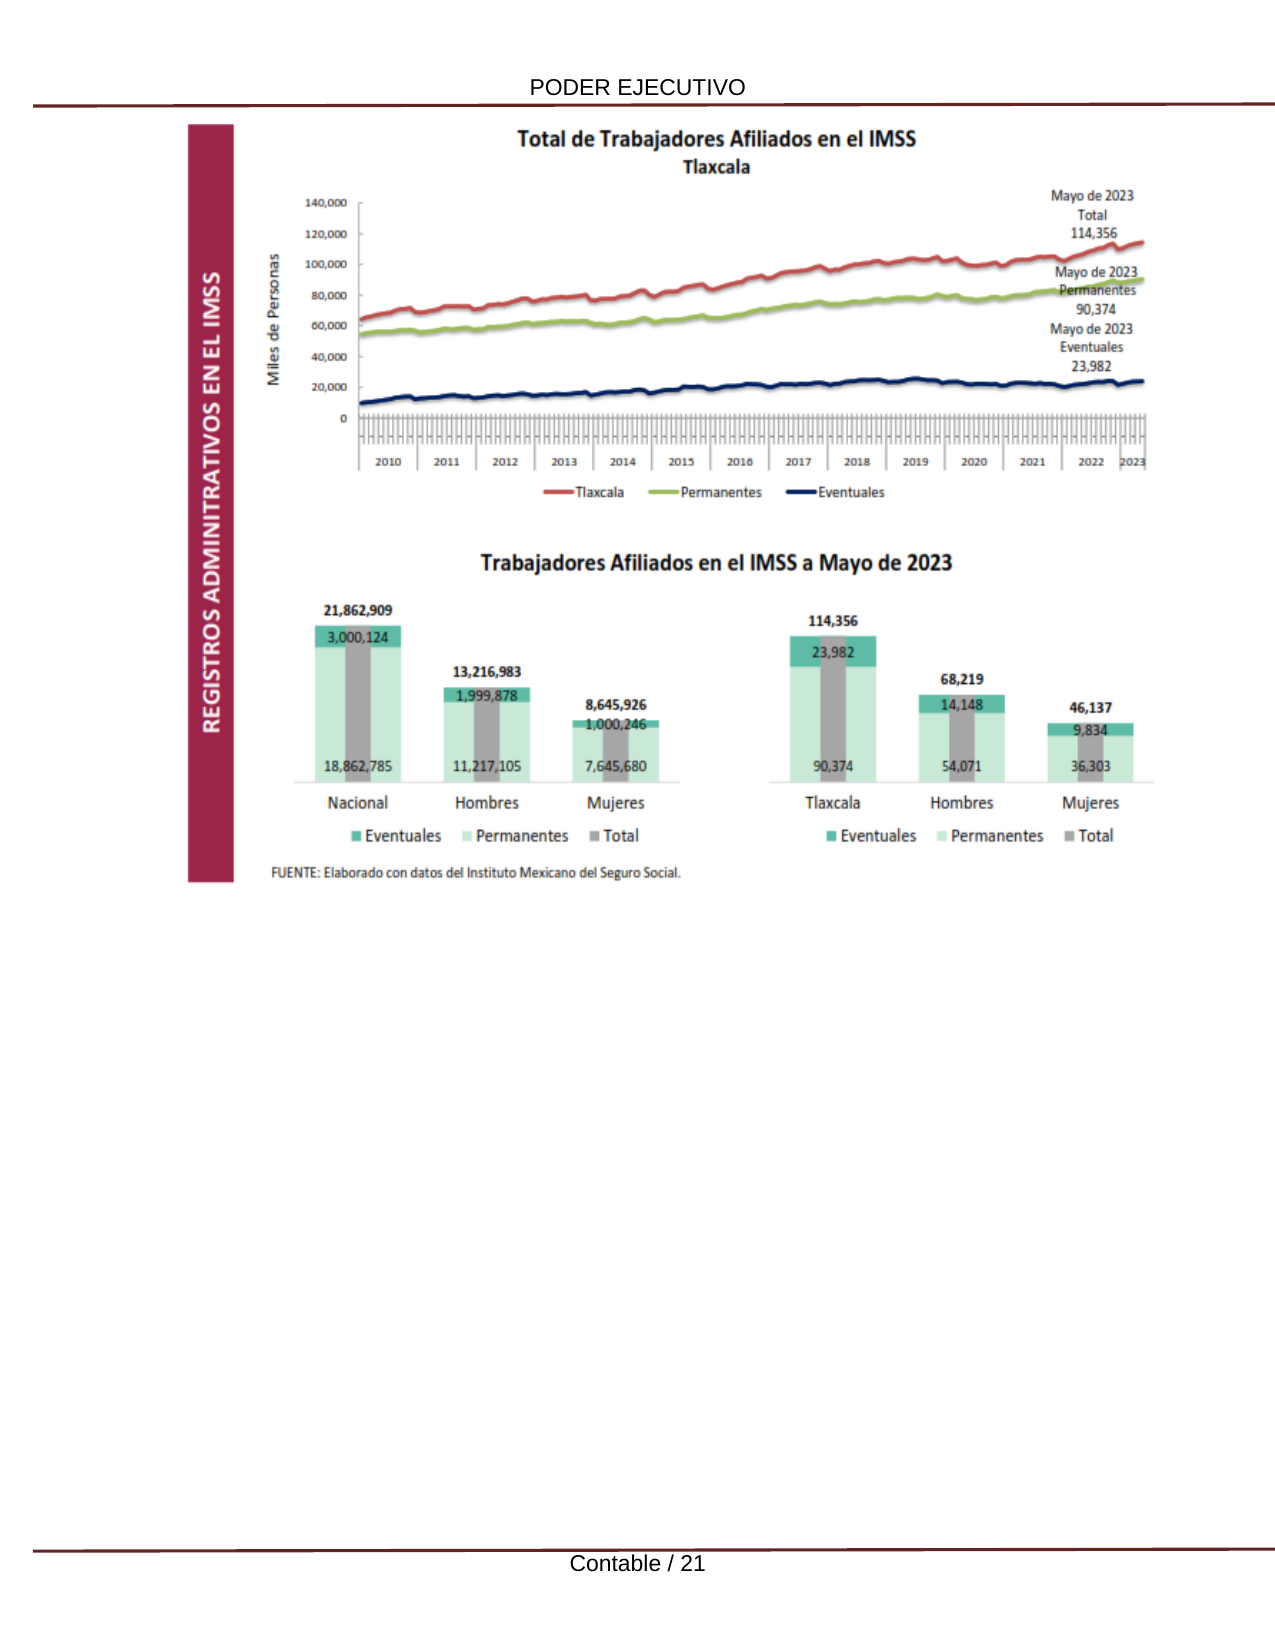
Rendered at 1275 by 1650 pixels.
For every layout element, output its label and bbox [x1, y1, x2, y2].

picture [179, 112, 1155, 888]
